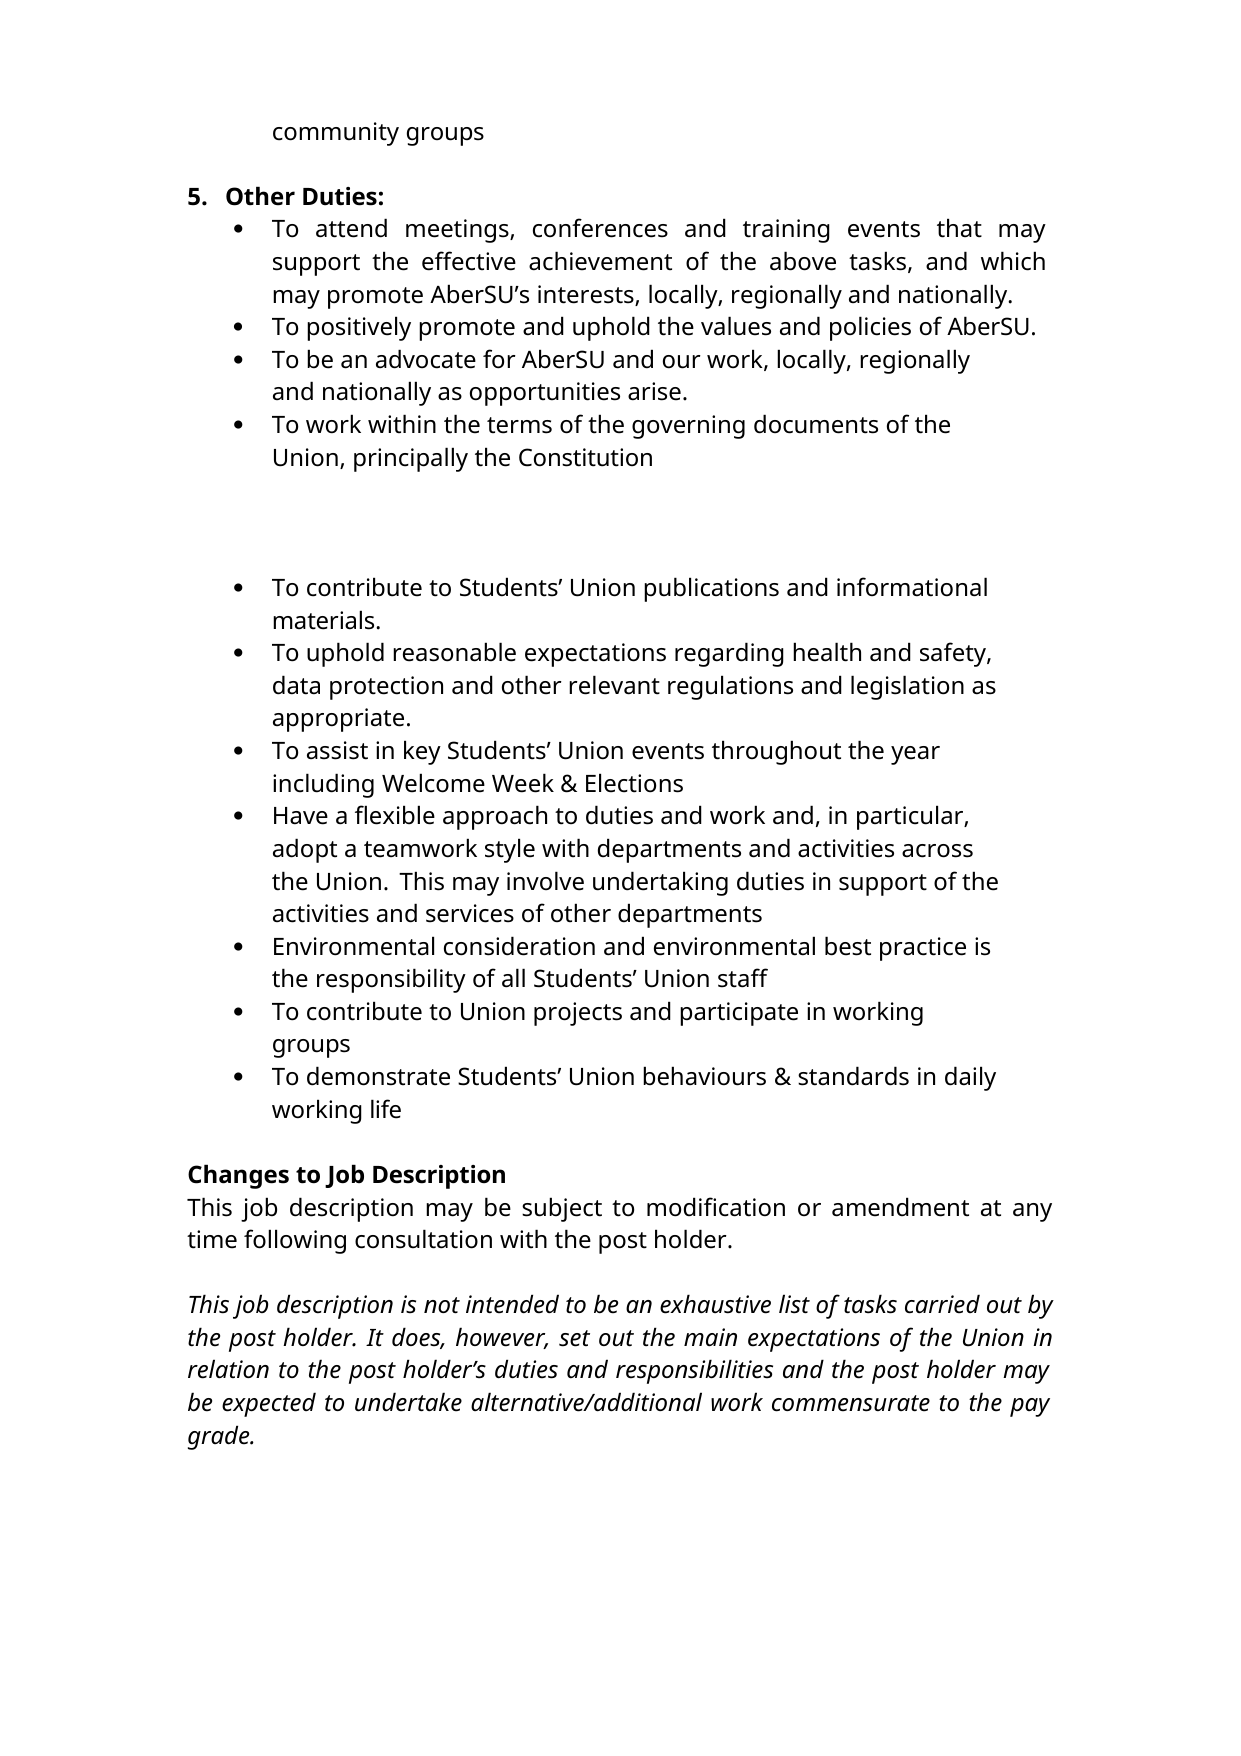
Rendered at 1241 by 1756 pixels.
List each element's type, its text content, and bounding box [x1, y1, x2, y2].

list To demonstrate Students’ Union behaviours & standards in daily working life [234, 1060, 1002, 1125]
list To positively promote and uphold the values and policies of AberSU. [234, 310, 1065, 343]
list To uphold reasonable expectations regarding health and safety, data protection and other relevant regulations and legislation as appropriate. [234, 636, 1002, 734]
list To be an advocate for AberSU and our work, locally, regionally and nationally as opportunities arise. [234, 343, 1002, 408]
text This job description is not intended to be an exhaustive list of tasks carried out by the post holder. It does, however, set out the main expectations of the Union in relation to the post holder’s duties and responsibilities and the post holder may be expected to undertake alternative/additional work commensurate to the pay grade. [187, 1288, 1053, 1451]
list To contribute to Union projects and participate in working groups [234, 995, 1002, 1060]
subtitle Changes to Job Description [187, 1158, 1065, 1190]
list To attend meetings, conferences and training events that may support the effective achievement of the above tasks, and which may promote AberSU’s interests, locally, regionally and nationally. [234, 212, 1047, 310]
list Have a flexible approach to duties and work and, in particular, adopt a teamwork style with departments and activities across the Union. This may involve undertaking duties in support of the activities and services of other departments [234, 799, 1002, 929]
list Environmental consideration and environmental best practice is the responsibility of all Students’ Union staff [234, 929, 1002, 995]
list To work within the terms of the governing documents of the Union, principally the Constitution [234, 408, 1002, 473]
list To assist in key Students’ Union events throughout the year including Welcome Week & Elections [234, 734, 1002, 799]
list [234, 114, 1065, 147]
list To contribute to Students’ Union publications and informational materials. [234, 571, 1002, 636]
text This job description may be subject to modification or amendment at any time following consultation with the post holder. [187, 1190, 1054, 1256]
subtitle Other Duties: [187, 179, 1065, 212]
